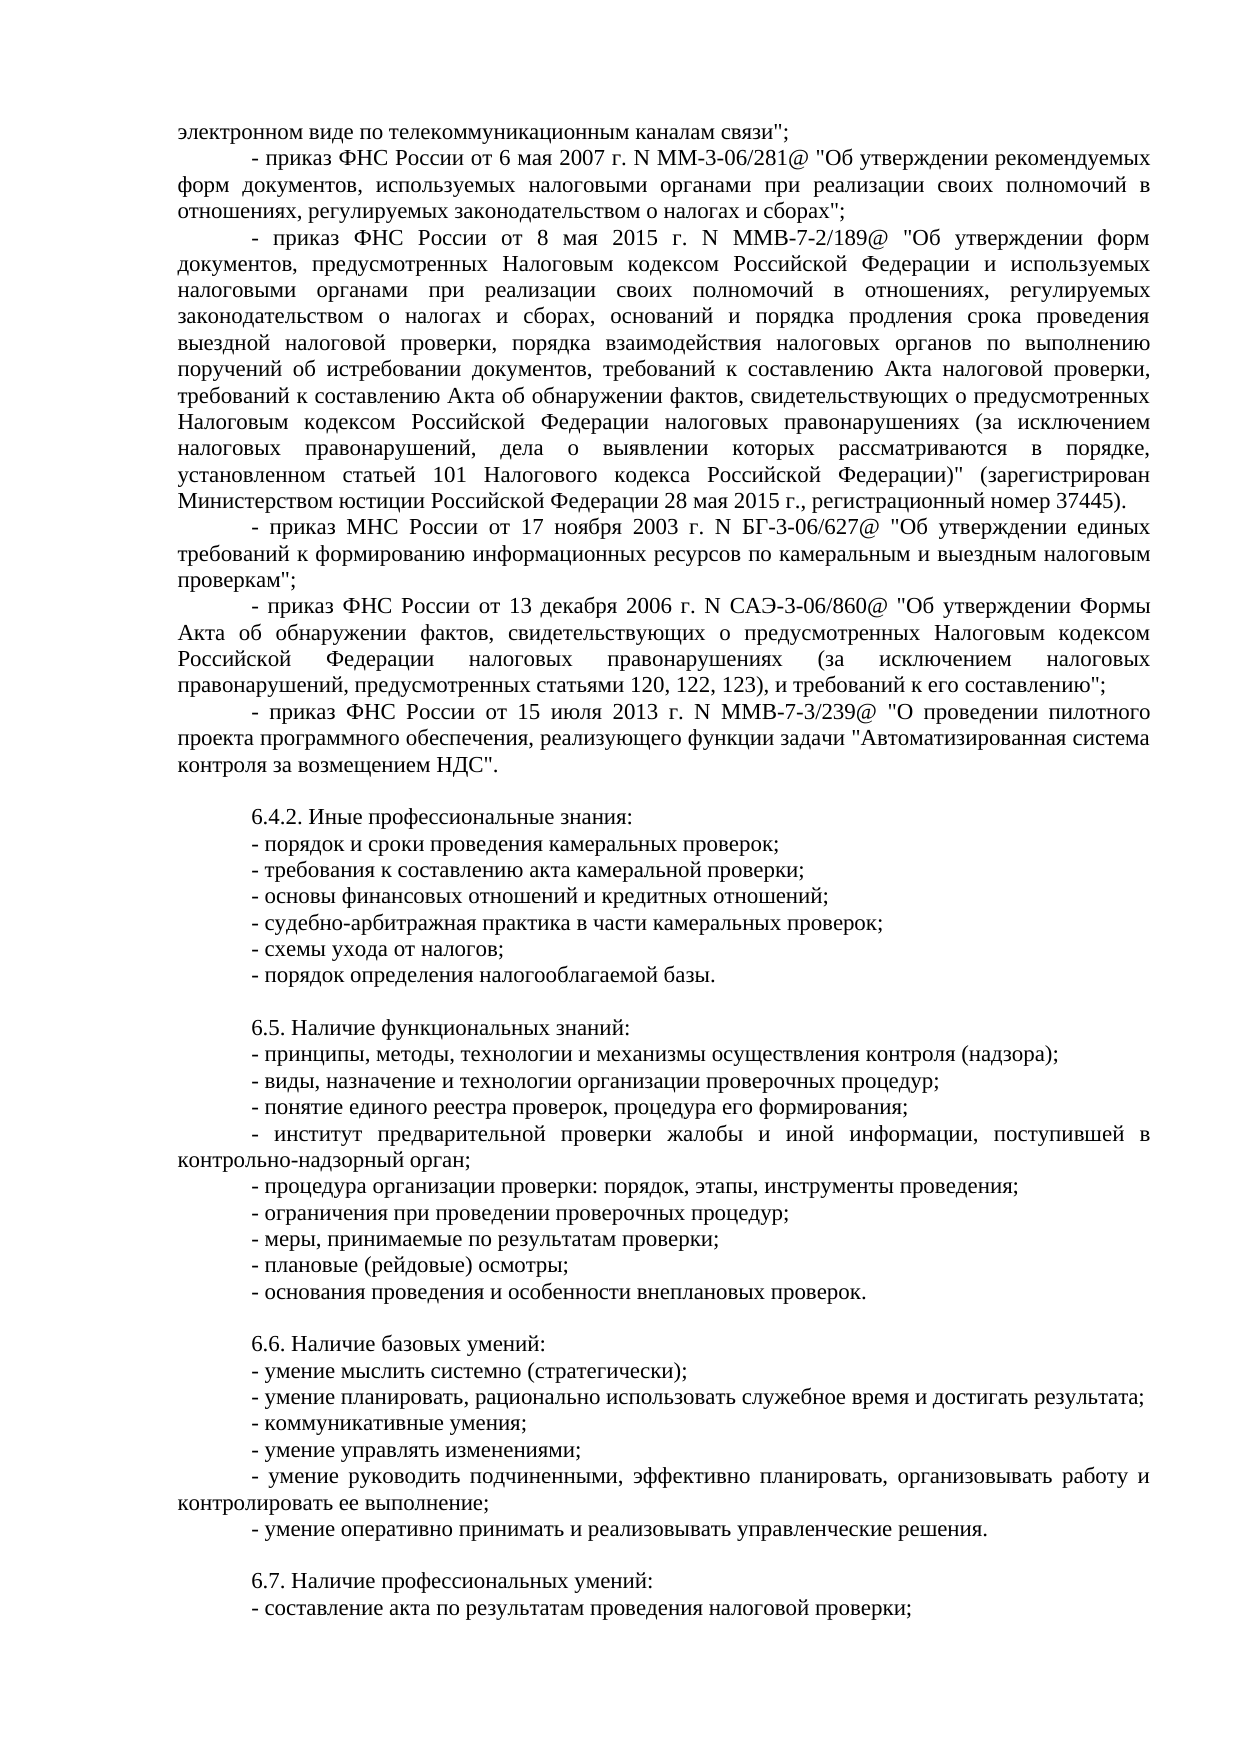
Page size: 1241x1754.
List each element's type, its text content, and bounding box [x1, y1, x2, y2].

text - составление акта по результатам проведения налоговой проверки; [177, 1594, 1152, 1620]
text - институт предварительной проверки жалобы и иной информации, поступившей в контрольно-надзорный орган; [177, 1119, 1152, 1172]
text - умение управлять изменениями; [177, 1436, 1152, 1462]
text 6.6. Наличие базовых умений: [177, 1330, 1152, 1357]
text - порядок и сроки проведения камеральных проверок; [177, 830, 1152, 856]
text - меры, принимаемые по результатам проверки; [177, 1225, 1152, 1251]
text - умение планировать, рационально использовать служебное время и достигать результата; [177, 1383, 1152, 1409]
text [177, 118, 1152, 144]
text 6.5. Наличие функциональных знаний: [177, 1014, 1152, 1041]
text 6.7. Наличие профессиональных умений: [177, 1568, 1152, 1594]
text - умение оперативно принимать и реализовывать управленческие решения. [177, 1515, 1152, 1541]
text - схемы ухода от налогов; [177, 935, 1152, 961]
text - приказ ФНС России от 13 декабря 2006 г. N САЭ-3-06/860@ "Об утверждении Формы Акта об обнаружении фактов, свидетельствующих о предусмотренных Налоговым кодексом Российской Федерации налоговых правонарушениях (за исключением налоговых правонарушений, предусмотренных статьями 120, 122, 123), и требований к его составлению"; [177, 592, 1152, 698]
text - основы финансовых отношений и кредитных отношений; [177, 882, 1152, 909]
text - приказ МНС России от 17 ноября 2003 г. N БГ-3-06/627@ "Об утверждении единых требований к формированию информационных ресурсов по камеральным и выездным налоговым проверкам"; [177, 513, 1152, 592]
text - судебно-арбитражная практика в части камеральных проверок; [177, 909, 1152, 935]
text - основания проведения и особенности внеплановых проверок. [177, 1278, 1152, 1304]
text - порядок определения налогооблагаемой базы. [177, 961, 1152, 988]
text - требования к составлению акта камеральной проверки; [177, 856, 1152, 882]
text - принципы, методы, технологии и механизмы осуществления контроля (надзора); [177, 1041, 1152, 1067]
text - приказ ФНС России от 8 мая 2015 г. N ММВ-7-2/189@ "Об утверждении форм документов, предусмотренных Налоговым кодексом Российской Федерации и используемых налоговыми органами при реализации своих полномочий в отношениях, регулируемых законодательством о налогах и сборах, оснований и порядка продления срока проведения выездной налоговой проверки, порядка взаимодействия налоговых органов по выполнению поручений об истребовании документов, требований к составлению Акта налоговой проверки, требований к составлению Акта об обнаружении фактов, свидетельствующих о предусмотренных Налоговым кодексом Российской Федерации налоговых правонарушениях (за исключением налоговых правонарушений, дела о выявлении которых рассматриваются в порядке, установленном статьей 101 Налогового кодекса Российской Федерации)" (зарегистрирован Министерством юстиции Российской Федерации 28 мая 2015 г., регистрационный номер 37445). [177, 223, 1152, 513]
text - процедура организации проверки: порядок, этапы, инструменты проведения; [177, 1172, 1152, 1199]
text - плановые (рейдовые) осмотры; [177, 1251, 1152, 1278]
text - умение мыслить системно (стратегически); [177, 1357, 1152, 1383]
text - виды, назначение и технологии организации проверочных процедур; [177, 1067, 1152, 1093]
text - приказ ФНС России от 15 июля 2013 г. N ММВ-7-3/239@ "О проведении пилотного проекта программного обеспечения, реализующего функции задачи "Автоматизированная система контроля за возмещением НДС". [177, 698, 1152, 777]
text 6.4.2. Иные профессиональные знания: [177, 803, 1152, 830]
text - умение руководить подчиненными, эффективно планировать, организовывать работу и контролировать ее выполнение; [177, 1462, 1152, 1515]
text - понятие единого реестра проверок, процедура его формирования; [177, 1093, 1152, 1119]
text - ограничения при проведении проверочных процедур; [177, 1199, 1152, 1225]
text - коммуникативные умения; [177, 1409, 1152, 1436]
text - приказ ФНС России от 6 мая 2007 г. N ММ-3-06/281@ "Об утверждении рекомендуемых форм документов, используемых налоговыми органами при реализации своих полномочий в отношениях, регулируемых законодательством о налогах и сборах"; [177, 144, 1152, 223]
